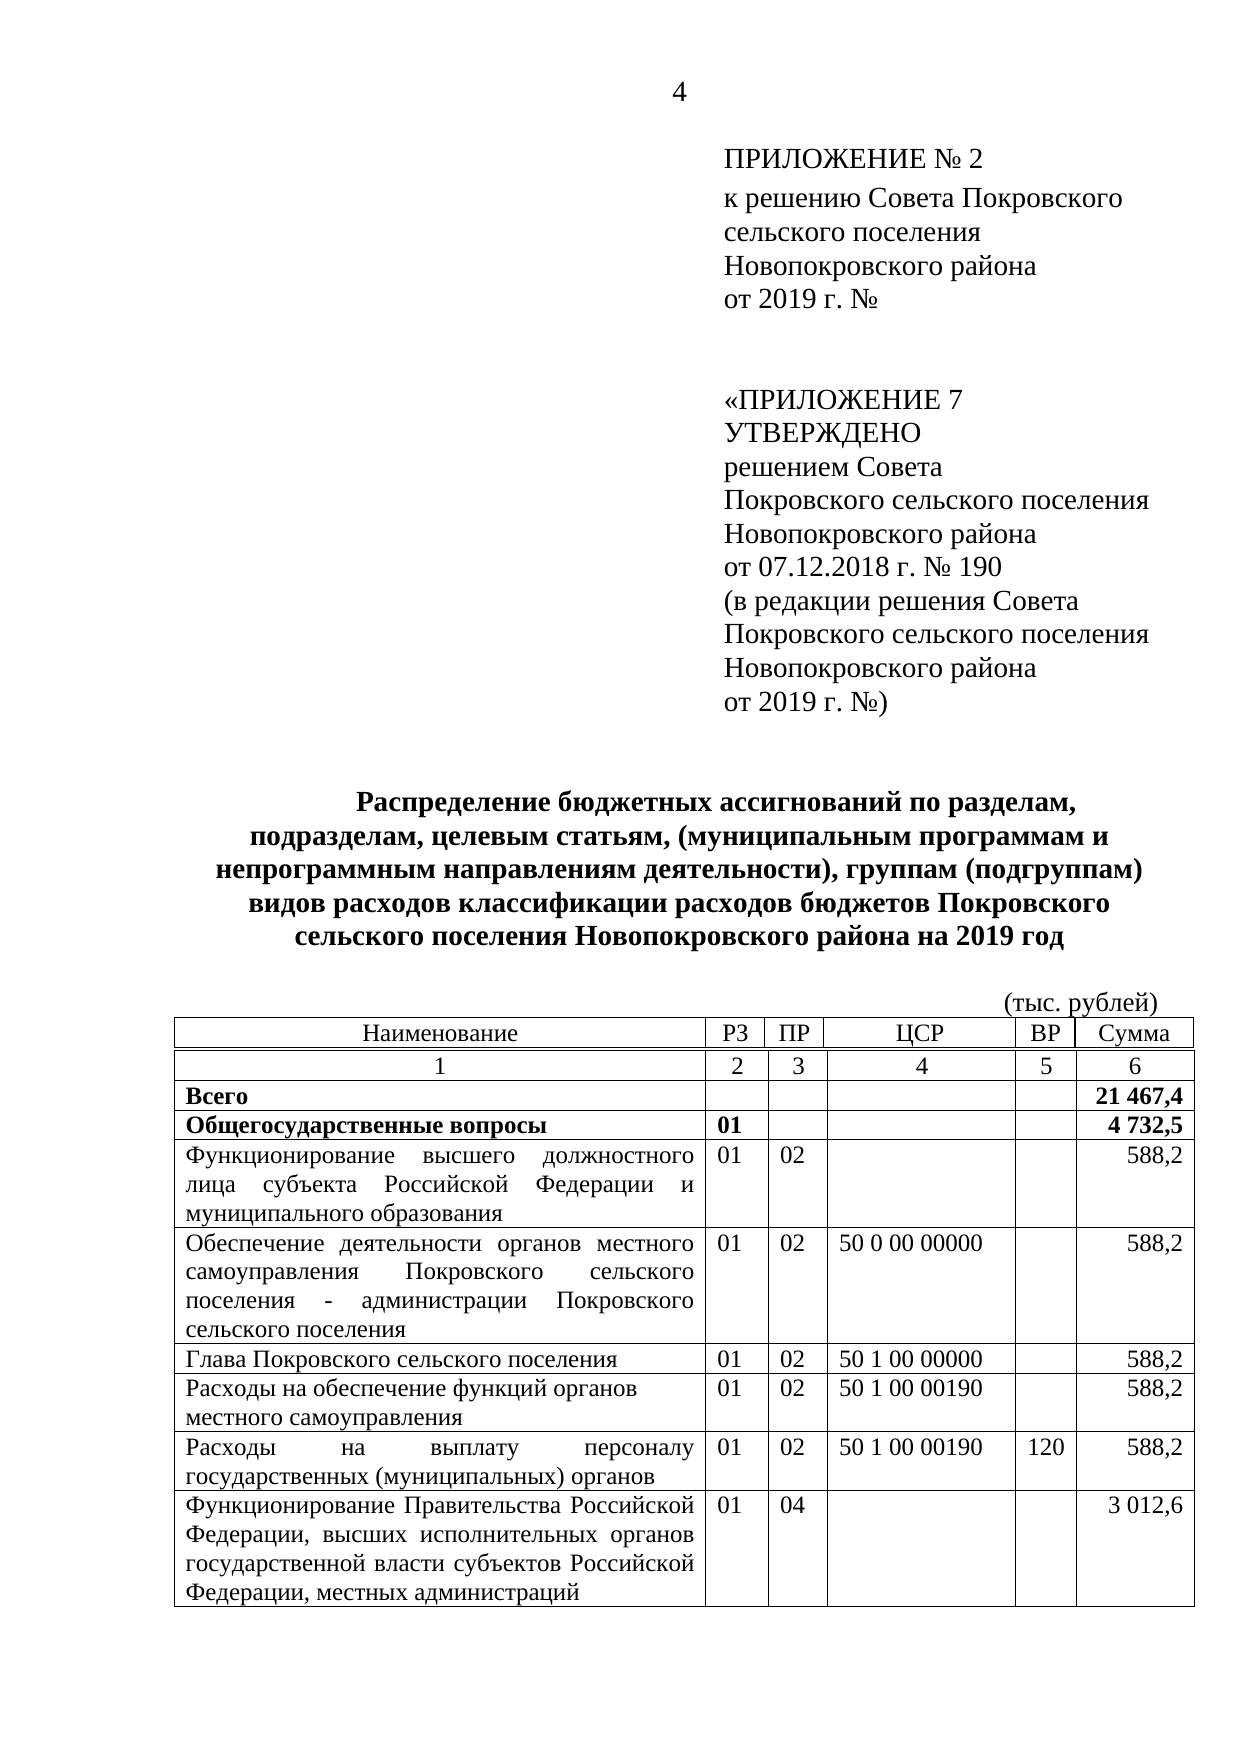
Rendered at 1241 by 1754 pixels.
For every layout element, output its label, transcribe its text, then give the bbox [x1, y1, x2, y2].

table_cell 50 1 00 00190 [828, 1432, 1015, 1489]
table_cell Общегосударственные вопросы [175, 1111, 705, 1139]
table_cell 02 [769, 1344, 827, 1372]
table_cell Всего [175, 1081, 705, 1109]
text решением Совета [192, 449, 1167, 482]
table_cell 02 [769, 1228, 827, 1343]
text (тыс. рублей) [192, 986, 1167, 1017]
table_cell 01 [706, 1111, 768, 1139]
table_cell 01 [706, 1344, 768, 1372]
table_cell 588,2 [1077, 1344, 1194, 1372]
table_cell [828, 1111, 1015, 1139]
table_cell [828, 1140, 1015, 1227]
table_header 2 [706, 1051, 768, 1080]
text Покровского сельского поселения [192, 482, 1167, 516]
text (в редакции решения Совета [192, 583, 1167, 617]
table_cell 588,2 [1077, 1140, 1194, 1227]
table_header РЗ [706, 1018, 764, 1047]
table_cell 01 [706, 1491, 768, 1606]
table_header 1 [175, 1051, 705, 1080]
table_cell [828, 1491, 1015, 1606]
table_cell 01 [706, 1140, 768, 1227]
table_cell 02 [769, 1140, 827, 1227]
text сельского поселения [192, 214, 1167, 248]
table_cell 50 0 00 00000 [828, 1228, 1015, 1343]
table_cell [1016, 1374, 1076, 1431]
table_header 4 [828, 1051, 1015, 1080]
text от 07.12.2018 г. № 190 [192, 549, 1167, 583]
text от 2019 г. №) [192, 684, 1167, 717]
table_cell [1016, 1081, 1076, 1109]
table_cell [706, 1081, 768, 1109]
text УТВЕРЖДЕНО [192, 415, 1167, 449]
table_cell Функционирование высшего должностного лица субъекта Российской Федерации и муниципального образования [175, 1140, 705, 1227]
table_cell 50 1 00 00000 [828, 1344, 1015, 1372]
table_cell 01 [706, 1228, 768, 1343]
table_cell [1016, 1344, 1076, 1372]
text Распределение бюджетных ассигнований по разделам, подразделам, целевым статьям, (муниципальным программам и непрограммным направлениям деятельности), группам (подгруппам) видов расходов классификации расходов бюджетов Покровского сельского поселения Новопокровского района на 2019 год [192, 784, 1167, 952]
table_cell 588,2 [1077, 1374, 1194, 1431]
subtitle ПРИЛОЖЕНИЕ № 2 [192, 141, 1167, 174]
table_cell 04 [769, 1491, 827, 1606]
table_header 5 [1016, 1051, 1076, 1080]
table_cell 02 [769, 1374, 827, 1431]
table_cell 588,2 [1077, 1228, 1194, 1343]
table_cell 4 732,5 [1077, 1111, 1194, 1139]
table_cell 01 [706, 1432, 768, 1489]
text «ПРИЛОЖЕНИЕ 7 [192, 382, 1167, 415]
table_cell 120 [1016, 1432, 1076, 1489]
table_cell [1016, 1140, 1076, 1227]
table_header Наименование [175, 1018, 705, 1047]
table_header Сумма [1076, 1018, 1193, 1047]
table_cell Глава Покровского сельского поселения [175, 1344, 705, 1372]
table_header ЦСР [824, 1018, 1015, 1047]
text Покровского сельского поселения [192, 617, 1167, 650]
table_cell Обеспечение деятельности органов местного самоуправления Покровского сельского поселения - администрации Покровского сельского поселения [175, 1228, 705, 1343]
text Новопокровского района [192, 650, 1167, 684]
table_cell 3 012,6 [1077, 1491, 1194, 1606]
text Новопокровского района [192, 516, 1167, 549]
table_cell [1016, 1491, 1076, 1606]
table_cell 01 [706, 1374, 768, 1431]
text от 2019 г. № [192, 281, 1167, 315]
table_cell 588,2 [1077, 1432, 1194, 1489]
table_cell 02 [769, 1432, 827, 1489]
table_cell [769, 1081, 827, 1109]
table_header 6 [1077, 1051, 1194, 1080]
table_cell [1016, 1111, 1076, 1139]
table_header 3 [769, 1051, 827, 1080]
table_cell [769, 1111, 827, 1139]
table_cell [1016, 1228, 1076, 1343]
table_cell 21 467,4 [1077, 1081, 1194, 1109]
table_header ПР [765, 1018, 823, 1047]
text к решению Совета Покровского [192, 181, 1167, 214]
table_cell 50 1 00 00190 [828, 1374, 1015, 1431]
text Новопокровского района [192, 248, 1167, 281]
table_header ВР [1016, 1018, 1074, 1047]
table_cell Расходы на выплату персоналу государственных (муниципальных) органов [175, 1432, 705, 1489]
table_cell [828, 1081, 1015, 1109]
table_cell Расходы на обеспечение функций органов местного самоуправления [175, 1374, 705, 1431]
table_cell Функционирование Правительства Российской Федерации, высших исполнительных органов государственной власти субъектов Российской Федерации, местных администраций [175, 1491, 705, 1606]
